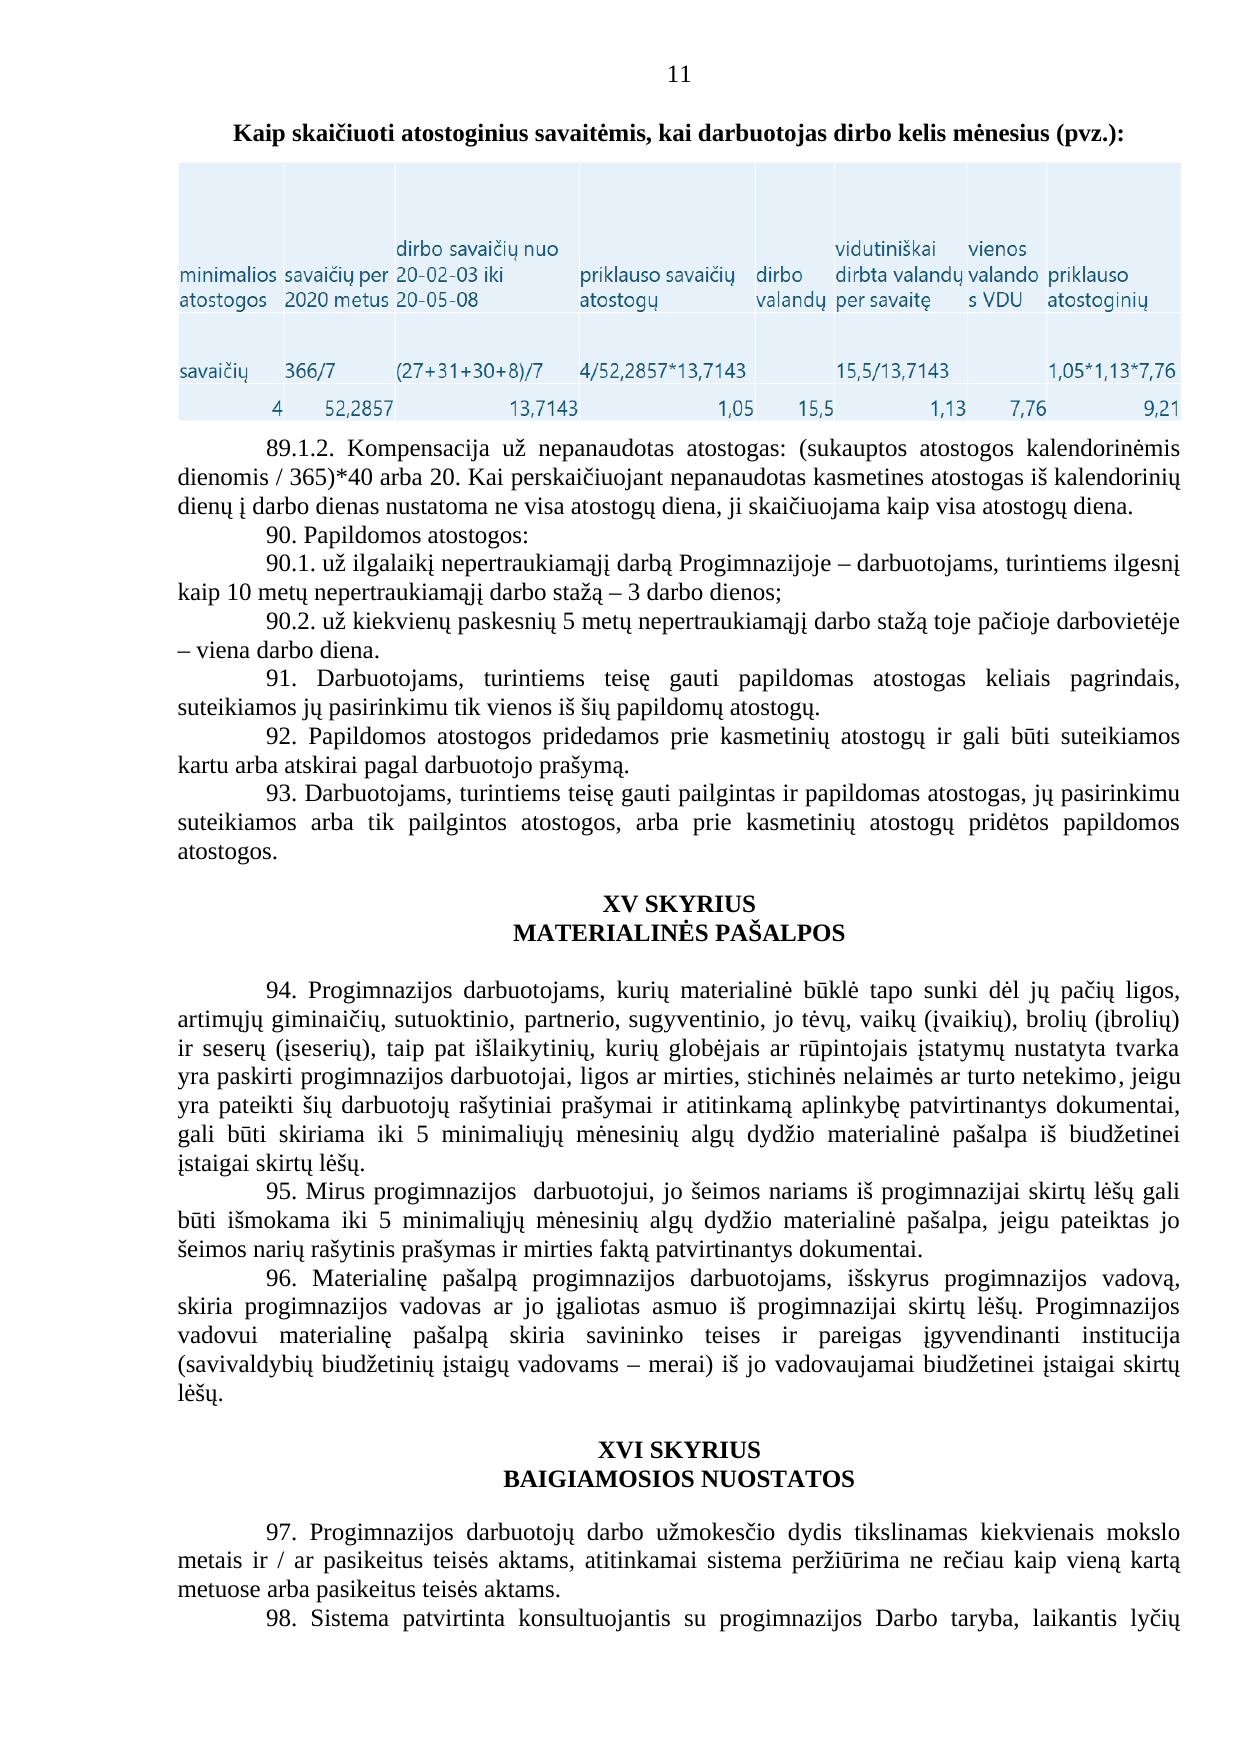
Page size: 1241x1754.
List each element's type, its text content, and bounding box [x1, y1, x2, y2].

text MATERIALINĖS PAŠALPOS [177, 918, 1181, 946]
text 95. Mirus progimnazijos darbuotojui, jo šeimos nariams iš progimnazijai skirtų lėšų gali būti išmokama iki 5 minimaliųjų mėnesinių algų dydžio materialinė pašalpa, jeigu pateiktas jo šeimos narių rašytinis prašymas ir mirties faktą patvirtinantys dokumentai. [177, 1176, 1181, 1263]
text 94. Progimnazijos darbuotojams, kurių materialinė būklė tapo sunki dėl jų pačių ligos, artimųjų giminaičių, sutuoktinio, partnerio, sugyventinio, jo tėvų, vaikų (įvaikių), brolių (įbrolių) ir seserų (įseserių), taip pat išlaikytinių, kurių globėjais ar rūpintojais įstatymų nustatyta tvarka yra paskirti progimnazijos darbuotojai, ligos ar mirties, stichinės nelaimės ar turto netekimo, jeigu yra pateikti šių darbuotojų rašytiniai prašymai ir atitinkamą aplinkybę patvirtinantys dokumentai, gali būti skiriama iki 5 minimaliųjų mėnesinių algų dydžio materialinė pašalpa iš biudžetinei įstaigai skirtų lėšų. [177, 975, 1181, 1176]
text 91. Darbuotojams, turintiems teisę gauti papildomas atostogas keliais pagrindais, suteikiamos jų pasirinkimu tik vienos iš šių papildomų atostogų. [177, 663, 1181, 721]
text 90. Papildomos atostogos: [177, 520, 1181, 548]
text XVI SKYRIUS [177, 1435, 1181, 1464]
text 89.1.2. Kompensacija už nepanaudotas atostogas: (sukauptos atostogos kalendorinėmis dienomis / 365)*40 arba 20. Kai perskaičiuojant nepanaudotas kasmetines atostogas iš kalendorinių dienų į darbo dienas nustatoma ne visa atostogų diena, ji skaičiuojama kaip visa atostogų diena. [177, 434, 1181, 520]
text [177, 1603, 1181, 1632]
text 93. Darbuotojams, turintiems teisę gauti pailgintas ir papildomas atostogas, jų pasirinkimu suteikiamos arba tik pailgintos atostogos, arba prie kasmetinių atostogų pridėtos papildomos atostogos. [177, 778, 1181, 865]
text 97. Progimnazijos darbuotojų darbo užmokesčio dydis tikslinamas kiekvienais mokslo metais ir / ar pasikeitus teisės aktams, atitinkamai sistema peržiūrima ne rečiau kaip vieną kartą metuose arba pasikeitus teisės aktams. [177, 1517, 1181, 1603]
text BAIGIAMOSIOS NUOSTATOS [177, 1464, 1181, 1493]
text Kaip skaičiuoti atostoginius savaitėmis, kai darbuotojas dirbo kelis mėnesius (pvz.): [177, 118, 1181, 147]
text 90.1. už ilgalaikį nepertraukiamąjį darbą Progimnazijoje – darbuotojams, turintiems ilgesnį kaip 10 metų nepertraukiamąjį darbo stažą – 3 darbo dienos; [177, 548, 1181, 606]
text XV SKYRIUS [177, 889, 1181, 918]
text 92. Papildomos atostogos pridedamos prie kasmetinių atostogų ir gali būti suteikiamos kartu arba atskirai pagal darbuotojo prašymą. [177, 721, 1181, 778]
text 90.2. už kiekvienų paskesnių 5 metų nepertraukiamąjį darbo stažą toje pačioje darbovietėje – viena darbo diena. [177, 606, 1181, 663]
picture [177, 161, 1182, 434]
text 96. Materialinę pašalpą progimnazijos darbuotojams, išskyrus progimnazijos vadovą, skiria progimnazijos vadovas ar jo įgaliotas asmuo iš progimnazijai skirtų lėšų. Progimnazijos vadovui materialinę pašalpą skiria savininko teises ir pareigas įgyvendinanti institucija (savivaldybių biudžetinių įstaigų vadovams – merai) iš jo vadovaujamai biudžetinei įstaigai skirtų lėšų. [177, 1263, 1181, 1406]
